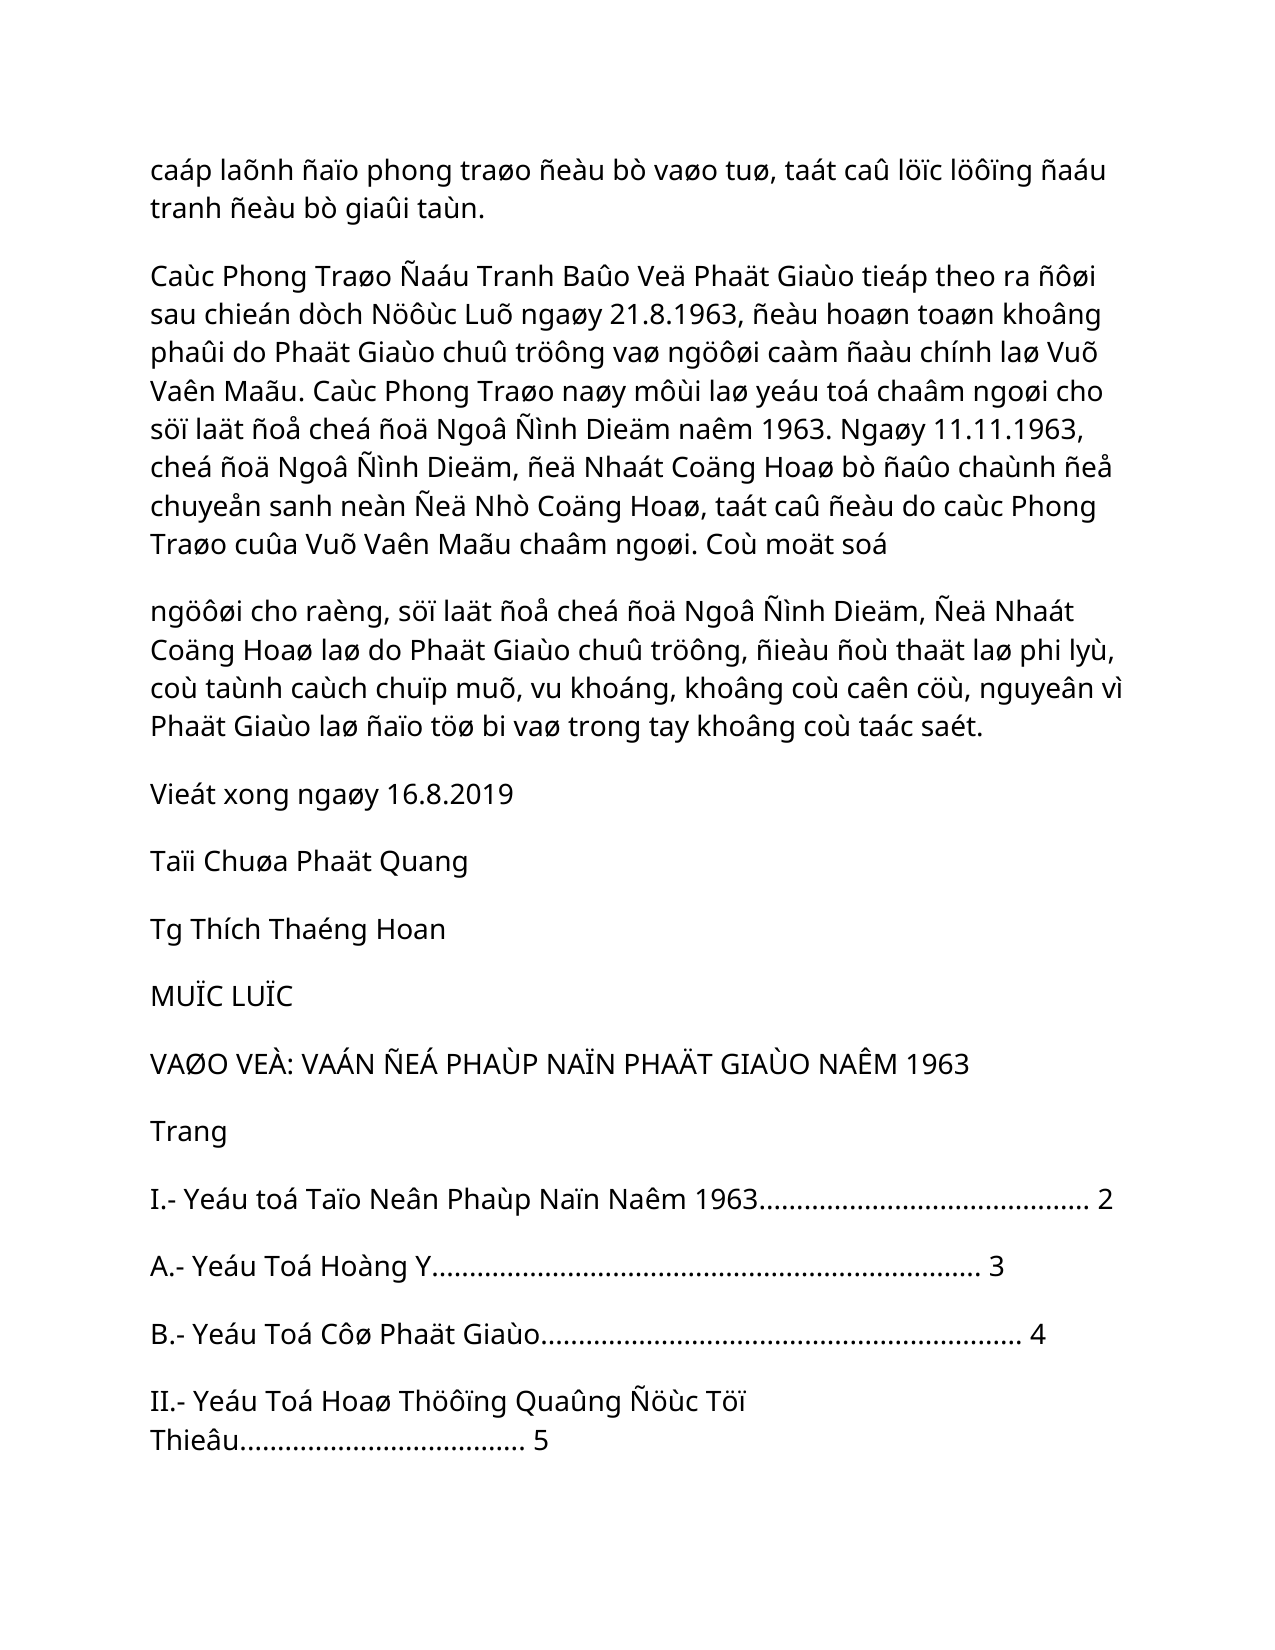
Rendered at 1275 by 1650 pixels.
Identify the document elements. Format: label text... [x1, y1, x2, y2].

text Tg Thích Thaéng Hoan [150, 909, 1125, 947]
text Taïi Chuøa Phaät Quang [150, 842, 1125, 880]
text Trang [150, 1112, 1125, 1150]
text II.- Yeáu Toá Hoaø Thöôïng Quaûng Ñöùc Töï Thieâu...................................... 5 [150, 1382, 1125, 1458]
text Vieát xong ngaøy 16.8.2019 [150, 774, 1125, 812]
text Caùc Phong Traøo Ñaáu Tranh Baûo Veä Phaät Giaùo tieáp theo ra ñôøi sau chieán dòch Nöôùc Luõ ngaøy 21.8.1963, ñeàu hoaøn toaøn khoâng phaûi do Phaät Giaùo chuû tröông vaø ngöôøi caàm ñaàu chính laø Vuõ Vaên Maãu. Caùc Phong Traøo naøy môùi laø yeáu toá chaâm ngoøi cho söï laät ñoå cheá ñoä Ngoâ Ñình Dieäm naêm 1963. Ngaøy 11.11.1963, cheá ñoä Ngoâ Ñình Dieäm, ñeä Nhaát Coäng Hoaø bò ñaûo chaùnh ñeå chuyeån sanh neàn Ñeä Nhò Coäng Hoaø, taát caû ñeàu do caùc Phong Traøo cuûa Vuõ Vaên Maãu chaâm ngoøi. Coù moät soá [150, 256, 1125, 562]
text B.- Yeáu Toá Côø Phaät Giaùo................................................................ 4 [150, 1314, 1125, 1352]
text MUÏC LUÏC [150, 977, 1125, 1015]
text VAØO VEÀ: VAÁN ÑEÁ PHAÙP NAÏN PHAÄT GIAÙO NAÊM 1963 [150, 1044, 1125, 1082]
text I.- Yeáu toá Taïo Neân Phaùp Naïn Naêm 1963............................................ 2 [150, 1179, 1125, 1217]
text ngöôøi cho raèng, söï laät ñoå cheá ñoä Ngoâ Ñình Dieäm, Ñeä Nhaát Coäng Hoaø laø do Phaät Giaùo chuû tröông, ñieàu ñoù thaät laø phi lyù, coù taùnh caùch chuïp muõ, vu khoáng, khoâng coù caên cöù, nguyeân vì Phaät Giaùo laø ñaïo töø bi vaø trong tay khoâng coù taác saét. [150, 592, 1125, 745]
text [150, 150, 1125, 227]
text A.- Yeáu Toá Hoàng Y......................................................................... 3 [150, 1247, 1125, 1285]
